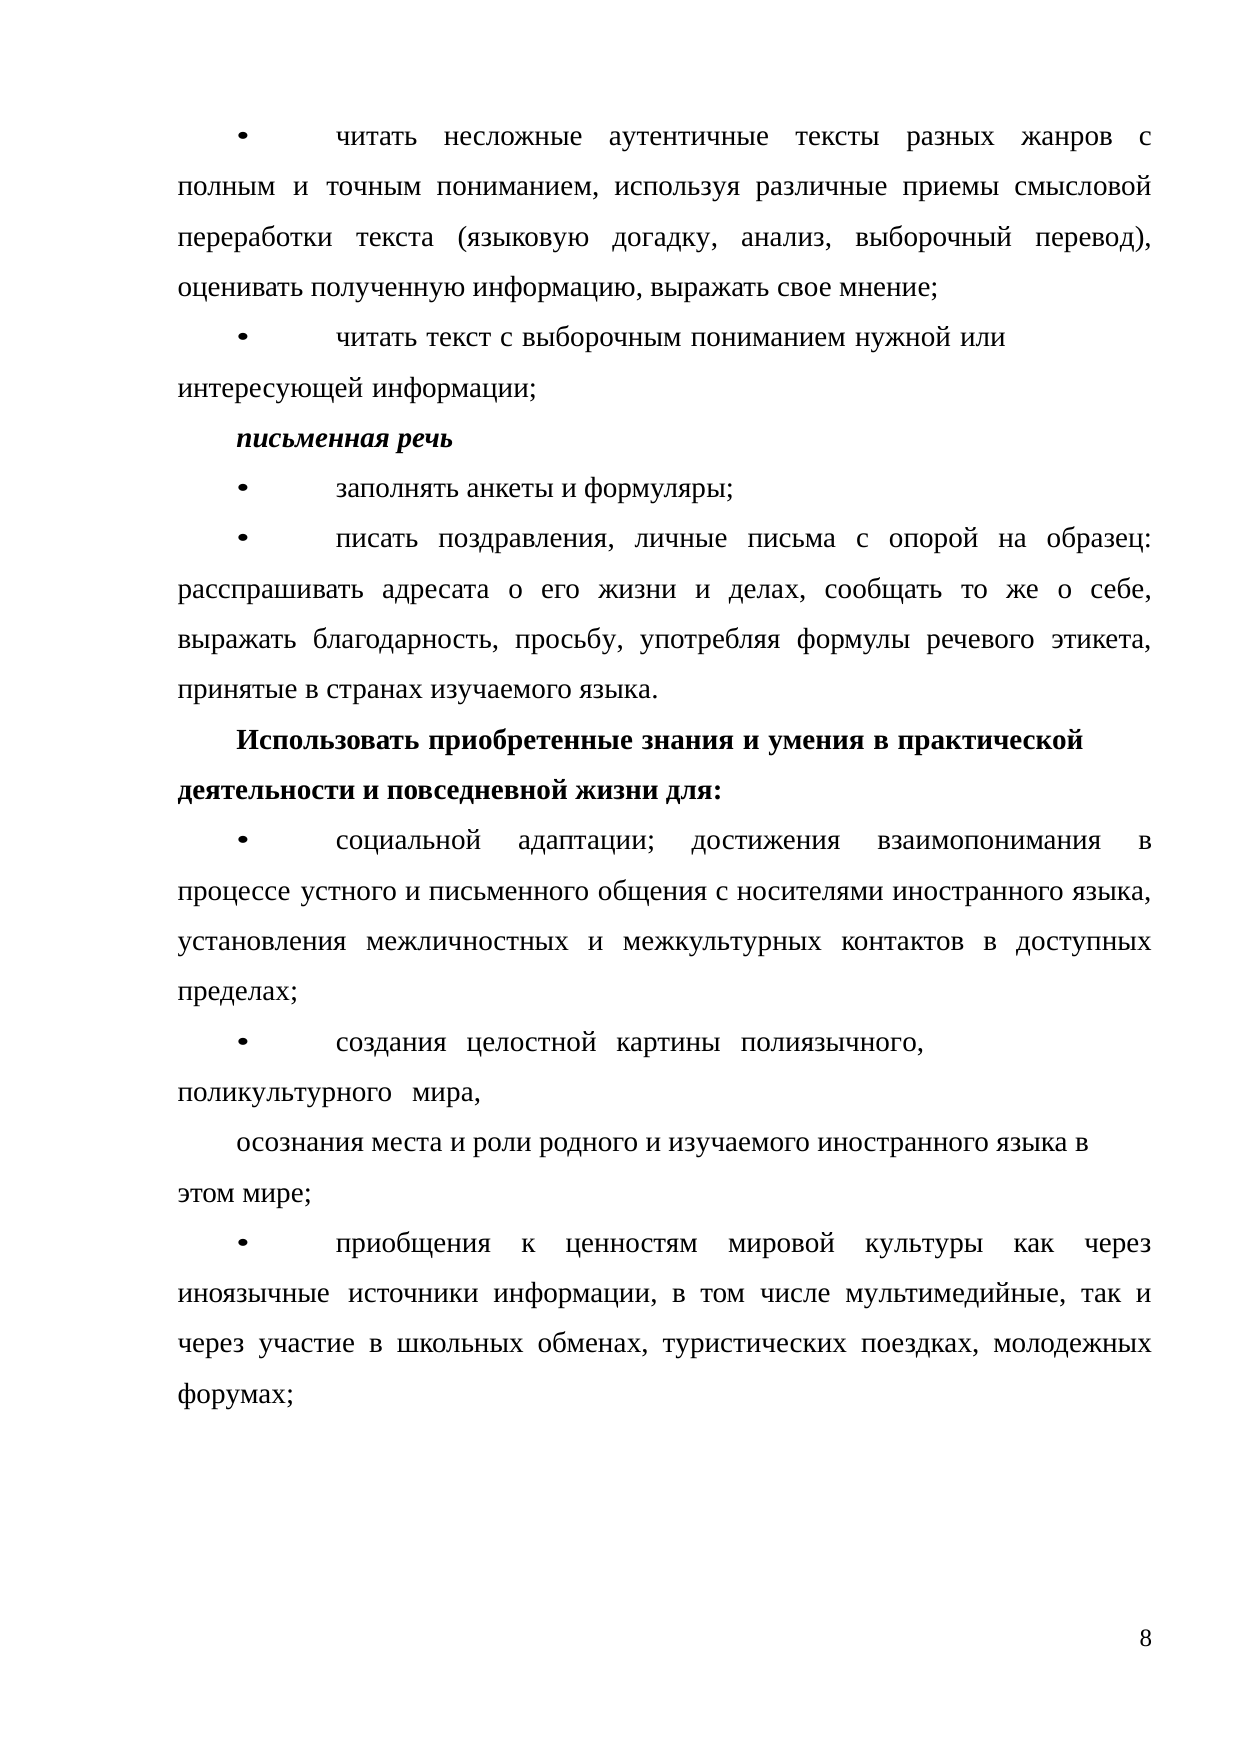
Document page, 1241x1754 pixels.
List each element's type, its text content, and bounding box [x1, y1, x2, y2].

text • читать текст с выборочным пониманием нужной или интересующей информации; [177, 319, 1152, 403]
text осознания места и роли родного и изучаемого иностранного языка в этом мире; [177, 1124, 1152, 1208]
text • читать несложные аутентичные тексты разных жанров с полным и точным пониманием, используя различные приемы смысловой переработки текста (языковую догадку, анализ, выборочный перевод), оценивать полученную информацию, выражать свое мнение; [177, 118, 1152, 303]
text • писать поздравления, личные письма с опорой на образец: расспрашивать адресата о его жизни и делах, сообщать то же о себе, выражать благодарность, просьбу, употребляя формулы речевого этикета, принятые в странах изучаемого языка. [177, 521, 1152, 705]
text Использовать приобретенные знания и умения в практической деятельности и повседневной жизни для: [177, 722, 1152, 806]
text • приобщения к ценностям мировой культуры как через иноязычные источники информации, в том числе мультимедийные, так и через участие в школьных обменах, туристических поездках, молодежных форумах; [177, 1225, 1152, 1409]
text • заполнять анкеты и формуляры; [177, 470, 1152, 504]
text письменная речь [177, 420, 1152, 453]
text • социальной адаптации; достижения взаимопонимания в процессе устного и письменного общения с носителями иностранного языка, установления межличностных и межкультурных контактов в доступных пределах; [177, 822, 1152, 1007]
text • создания целостной картины полиязычного, поликультурного мира, [177, 1024, 1152, 1108]
